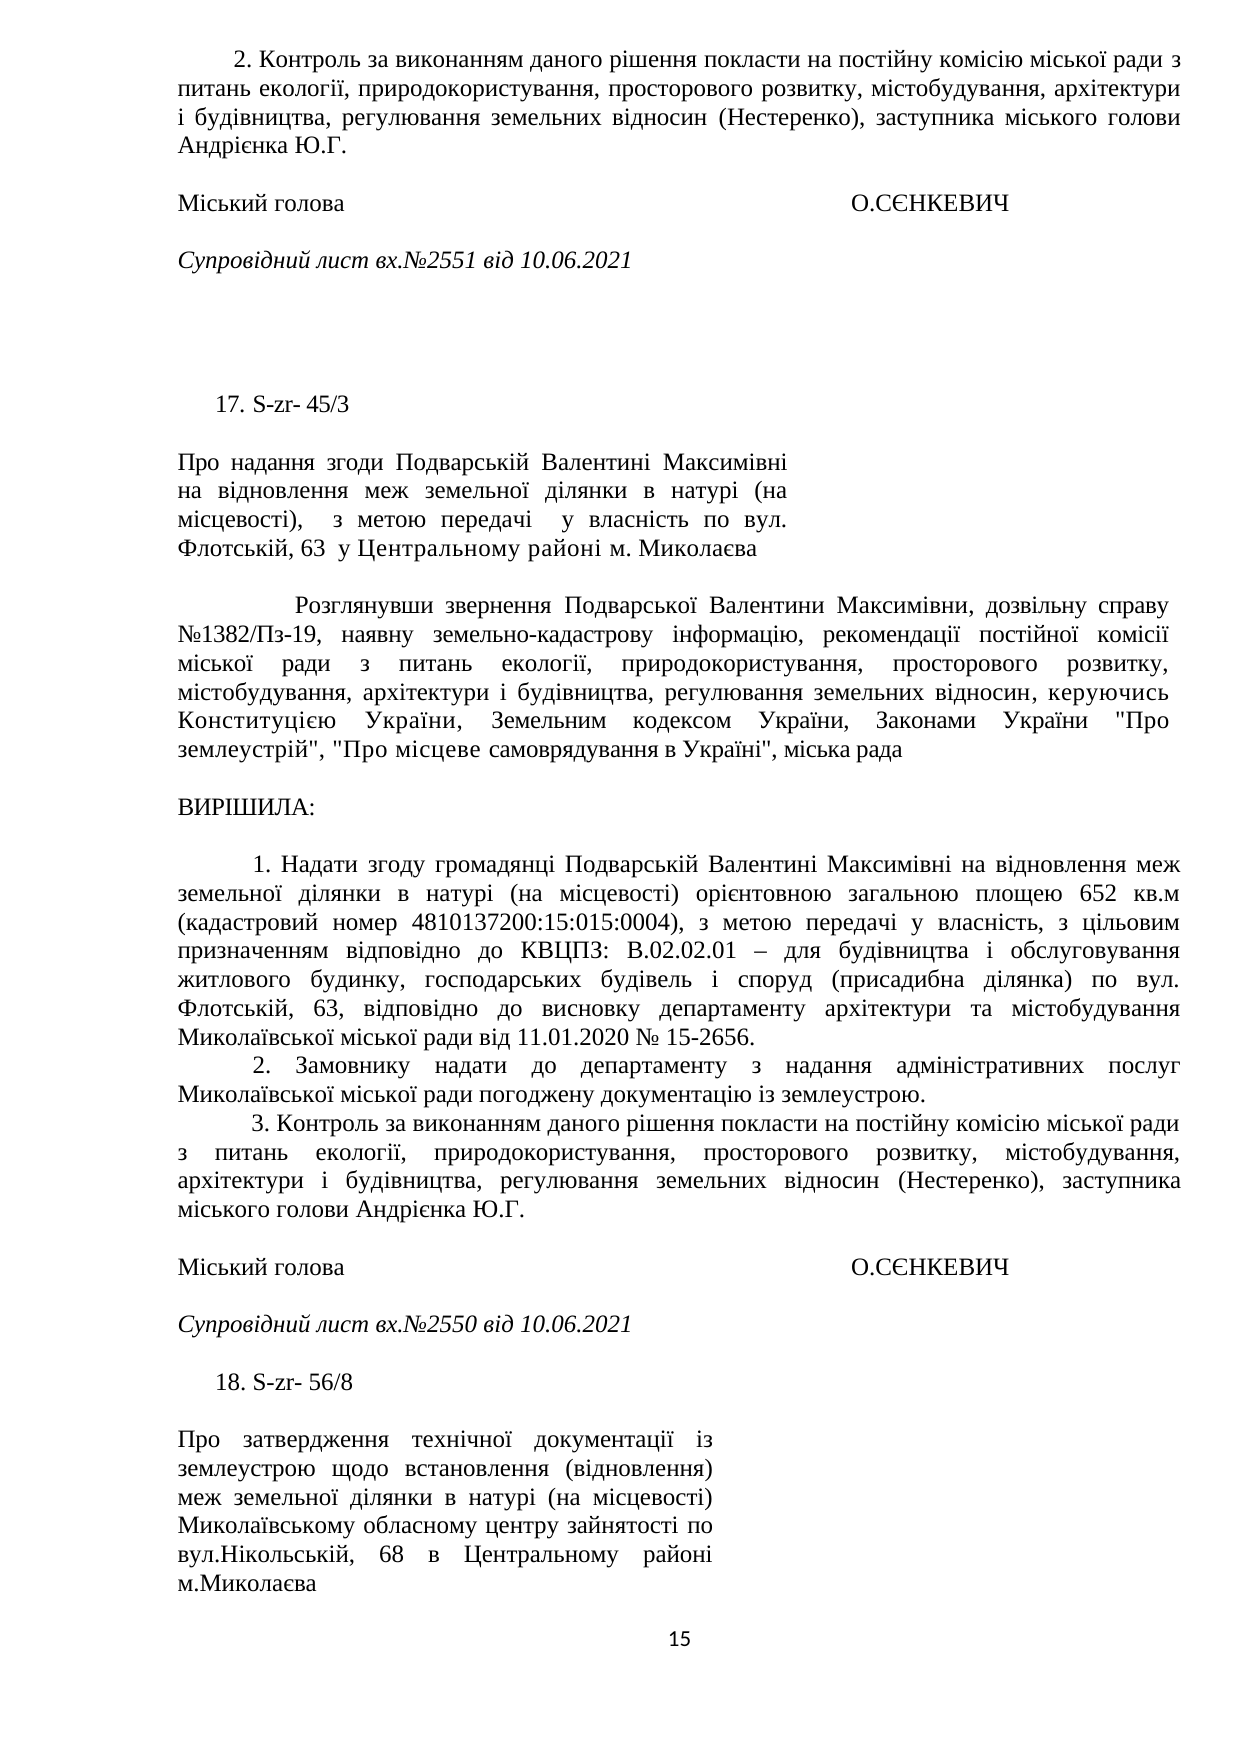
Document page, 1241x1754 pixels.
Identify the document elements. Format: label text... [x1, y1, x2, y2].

text 2. Замовнику надати до департаменту з надання адміністративних послуг Миколаївської міської ради погоджену документацію із землеустрою. [177, 1051, 1181, 1108]
text ВИРІШИЛА: [177, 792, 1181, 821]
text 1. Надати згоду громадянці Подварській Валентині Максимівні на відновлення меж земельної ділянки в натурі (на місцевості) орієнтовною загальною площею 652 кв.м (кадастровий номер 4810137200:15:015:0004), з метою передачі у власність, з цільовим призначенням відповідно до КВЦПЗ: В.02.02.01 – для будівництва і обслуговування житлового будинку, господарських будівель і споруд (присадибна ділянка) по вул. Флотській, 63, відповідно до висновку департаменту архітектури та містобудування Миколаївської міської ради від 11.01.2020 № 15-2656. [177, 849, 1181, 1051]
list S-zr- 45/3 [215, 389, 1181, 418]
text Про надання згоди Подварській Валентині Максимівні на відновлення меж земельної ділянки в натурі (на місцевості), з метою передачі у власність по вул. Флотській, 63 у Центральному районі м. Миколаєва [177, 447, 788, 562]
subtitle S-zr- 56/8 [215, 1367, 1181, 1396]
text Супровідний лист вх.№2550 від 10.06.2021 [177, 1309, 1181, 1338]
text Супровідний лист вх.№2551 від 10.06.2021 [177, 246, 1181, 274]
text Про затвердження технічної документації із землеустрою щодо встановлення (відновлення) меж земельної ділянки в натурі (на місцевості) Миколаївському обласному центру зайнятості по вул.Нікольській, 68 в Центральному районі м.Миколаєва [177, 1424, 713, 1597]
text Розглянувши звернення Подварської Валентини Максимівни, дозвільну справу №1382/Пз-19, наявну земельно-кадастрову інформацію, рекомендації постійної комісії міської ради з питань екології, природокористування, просторового розвитку, містобудування, архітектури і будівництва, регулювання земельних відносин, керуючись Конституцією України, Земельним кодексом України, Законами України "Про землеустрій", "Про місцеве самоврядування в Україні", міська рада [177, 591, 1169, 763]
text 3. Контроль за виконанням даного рішення покласти на постійну комісію міської ради з питань екології, природокористування, просторового розвитку, містобудування, архітектури і будівництва, регулювання земельних відносин (Нестеренко), заступника міського голови Андрієнка Ю.Г. [177, 1108, 1181, 1223]
text Міський голова О.СЄНКЕВИЧ [177, 1252, 1181, 1281]
text Міський голова О.СЄНКЕВИЧ [177, 188, 1181, 217]
text 2. Контроль за виконанням даного рішення покласти на постійну комісію міської ради з питань екології, природокористування, просторового розвитку, містобудування, архітектури і будівництва, регулювання земельних відносин (Нестеренко), заступника міського голови Андрієнка Ю.Г. [177, 44, 1181, 159]
